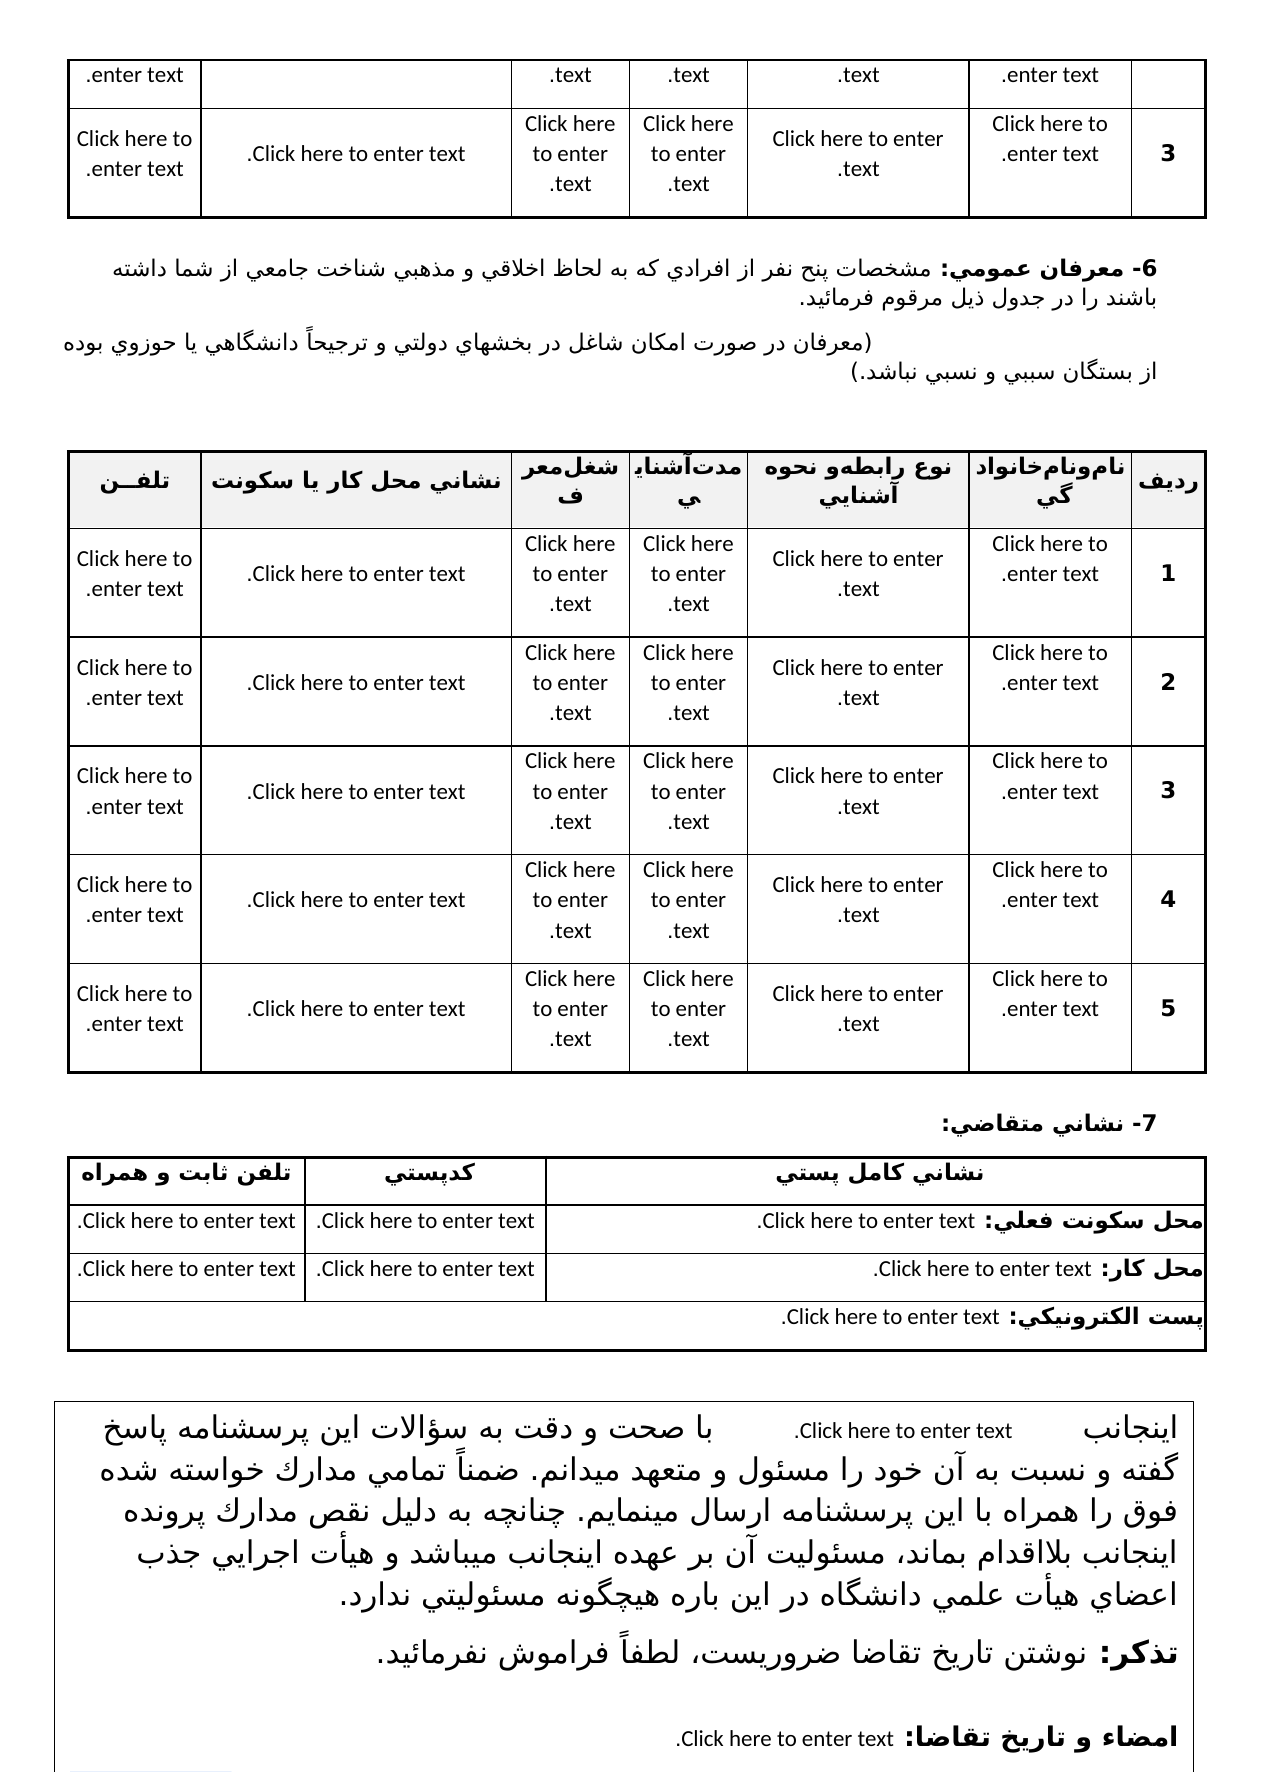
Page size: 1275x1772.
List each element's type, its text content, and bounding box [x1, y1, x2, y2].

table_header نوع رابطه‌و نحوه آشنايي [748, 453, 968, 527]
table_header شغل‌معرف [512, 453, 629, 527]
table_cell 1 [1132, 529, 1204, 636]
table_header تلفن ثابت و همراه [70, 1159, 304, 1204]
table_header نشاني كامل پستي [547, 1159, 1204, 1204]
table_cell محل كار: [547, 1254, 1204, 1301]
table_cell 5 [1132, 964, 1204, 1071]
table_cell [306, 1254, 545, 1301]
table_header رديف [1132, 453, 1204, 527]
text 6- معرفان عمومي: مشخصات پنح نفر از افرادي كه به لحاظ اخلاقي و مذهبي شناخت جامعي از شما داشته باشند را در جدول ذيل مرقوم فرمائيد. [59, 255, 1192, 311]
table_header نشاني محل كار يا سكونت [202, 453, 511, 527]
text (معرفان در صورت امكان شاغل در بخشهاي دولتي و ترجيحاً دانشگاهي يا حوزوي بوده از بستگان سببي و نسبي نباشد.) [59, 329, 1192, 385]
table_header تلفــن [70, 453, 200, 527]
table_cell [306, 1206, 545, 1252]
table_cell 4 [1132, 855, 1204, 962]
table_header كدپستي [306, 1159, 545, 1204]
table_header نام‌ونام‌خانوادگي [970, 453, 1131, 527]
text 7- نشاني متقاضي: [59, 1110, 1192, 1137]
table_cell 2 [1132, 638, 1204, 745]
table_cell [70, 1254, 304, 1301]
table_cell 3 [1132, 109, 1204, 216]
table_cell 3 [1132, 747, 1204, 854]
table_cell پست الكترونيكي: [70, 1302, 1204, 1349]
table_cell 2 [1132, 61, 1204, 107]
table_header مدت‌آشنايي [630, 453, 747, 527]
table_cell [70, 1206, 304, 1252]
table_cell محل سكونت فعلي: [547, 1206, 1204, 1252]
